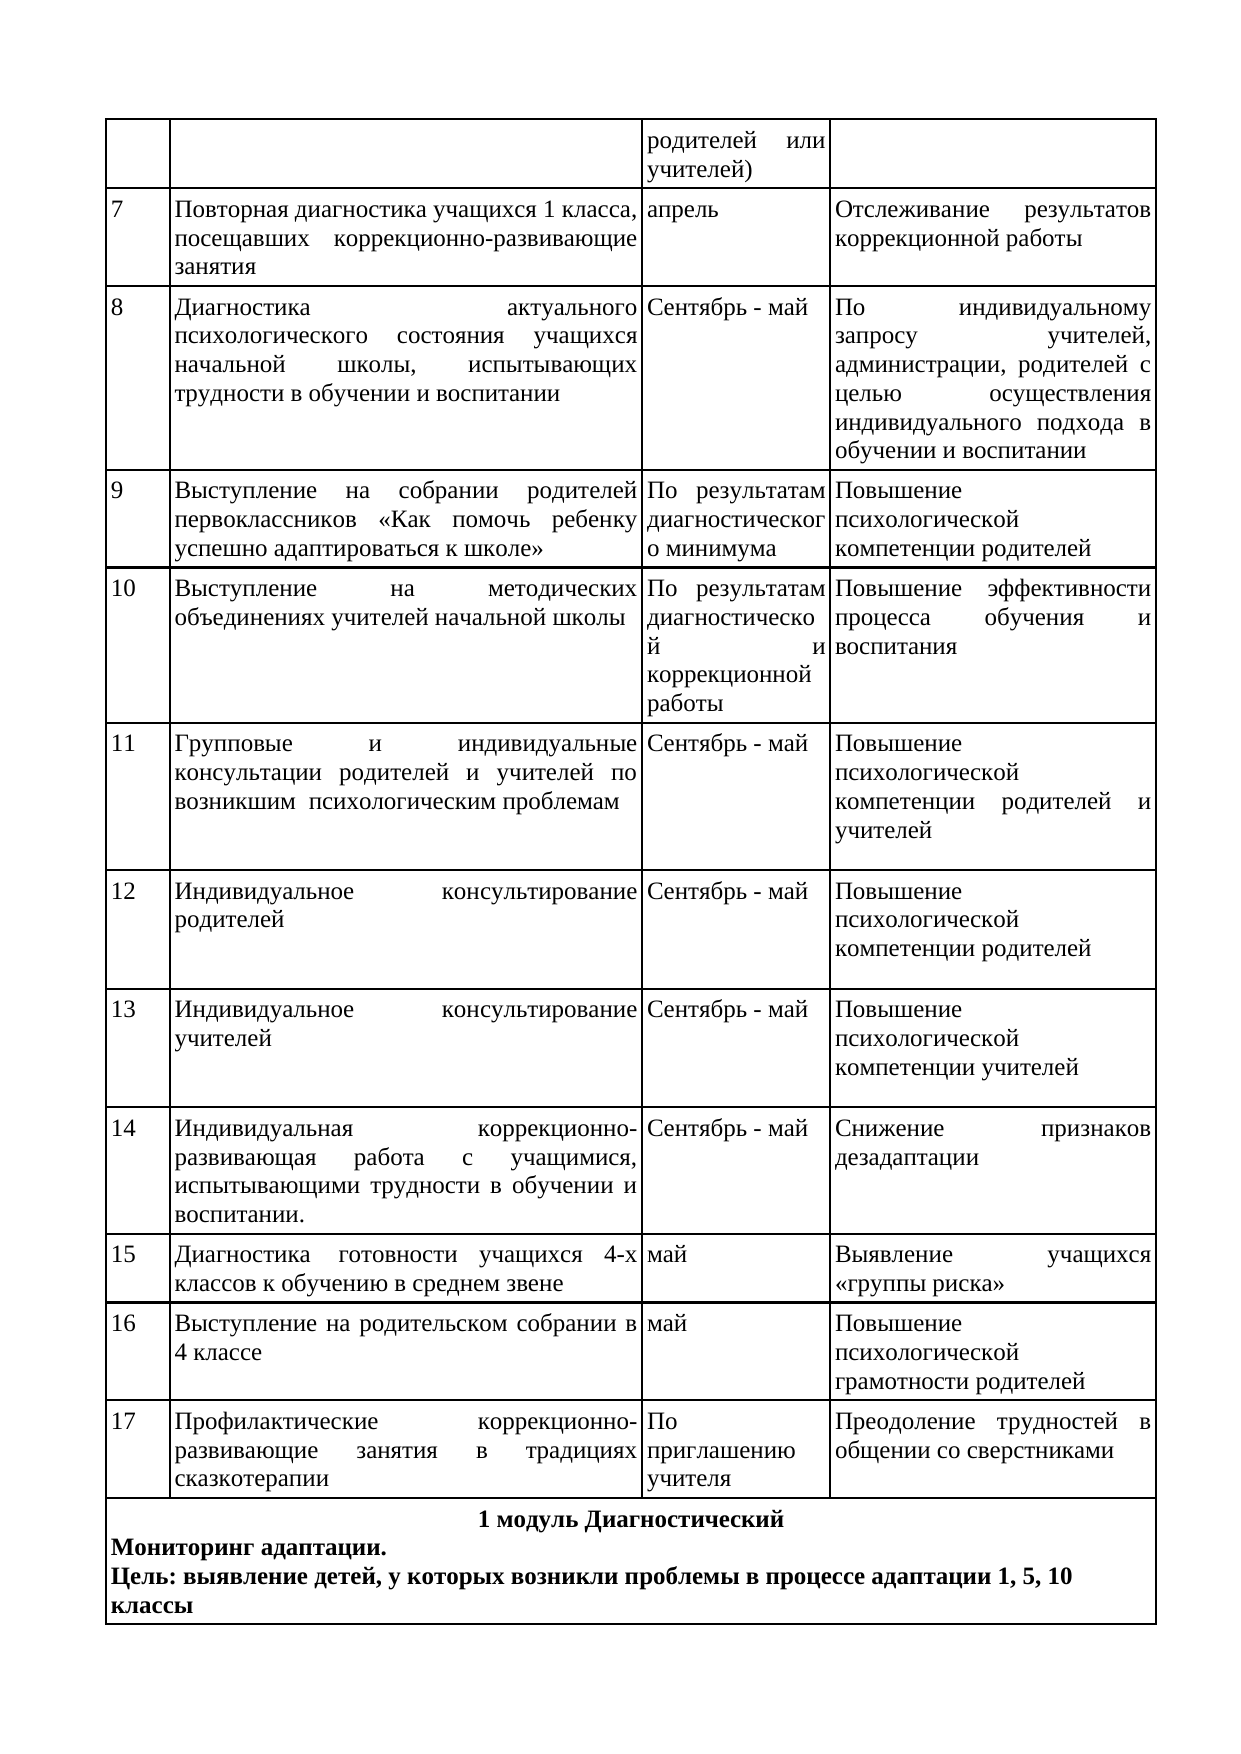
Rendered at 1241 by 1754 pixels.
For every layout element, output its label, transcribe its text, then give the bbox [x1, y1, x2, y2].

table_cell Выступление на собрании родителей первоклассников «Как помочь ребенку успешно адаптироваться к школе» [171, 471, 641, 566]
table_cell Сентябрь - май [643, 990, 829, 1106]
table_cell По индивидуальному запросу учителей, администрации, родителей с целью осуществления индивидуального подхода в обучении и воспитании [831, 287, 1155, 469]
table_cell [643, 120, 829, 187]
table_cell май [643, 1235, 829, 1301]
table_cell По приглашению учителя [643, 1401, 829, 1497]
table_cell Индивидуальное консультирование учителей [171, 990, 641, 1106]
table_cell Выступление на родительском собрании в 4 классе [171, 1304, 641, 1399]
table_cell Снижение признаков дезадаптации [831, 1108, 1155, 1232]
table_cell Выявление учащихся «группы риска» [831, 1235, 1155, 1301]
table_cell 16 [107, 1304, 169, 1399]
table_cell 10 [107, 569, 169, 722]
table_cell Повышение психологической компетенции учителей [831, 990, 1155, 1106]
table_cell 17 [107, 1401, 169, 1497]
table_cell Диагностика актуального психологического состояния учащихся начальной школы, испытывающих трудности в обучении и воспитании [171, 287, 641, 469]
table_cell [831, 120, 1155, 187]
table_cell Повторная диагностика учащихся 1 класса, посещавших коррекционно-развивающие занятия [171, 189, 641, 285]
table_cell Сентябрь - май [643, 1108, 829, 1232]
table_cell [107, 1499, 1155, 1623]
table_cell Диагностика готовности учащихся 4-х классов к обучению в среднем звене [171, 1235, 641, 1301]
table_cell май [643, 1304, 829, 1399]
table_cell Повышение психологической компетенции родителей и учителей [831, 724, 1155, 869]
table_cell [171, 120, 641, 187]
table_cell 7 [107, 189, 169, 285]
table_cell Отслеживание результатов коррекционной работы [831, 189, 1155, 285]
table_cell 13 [107, 990, 169, 1106]
table_cell 11 [107, 724, 169, 869]
table_cell Повышение эффективности процесса обучения и воспитания [831, 569, 1155, 722]
table_cell Сентябрь - май [643, 724, 829, 869]
table_cell 9 [107, 471, 169, 566]
table_cell апрель [643, 189, 829, 285]
table_cell Сентябрь - май [643, 871, 829, 987]
table_cell Повышение психологической грамотности родителей [831, 1304, 1155, 1399]
table_cell По результатам диагностического минимума [643, 471, 829, 566]
table_cell 6 [107, 120, 169, 187]
table_cell Сентябрь - май [643, 287, 829, 469]
table_cell Преодоление трудностей в общении со сверстниками [831, 1401, 1155, 1497]
table_cell Индивидуальное консультирование родителей [171, 871, 641, 987]
table_cell 15 [107, 1235, 169, 1301]
table_cell Повышение психологической компетенции родителей [831, 471, 1155, 566]
table_cell Повышение психологической компетенции родителей [831, 871, 1155, 987]
table_cell 8 [107, 287, 169, 469]
table_cell Групповые и индивидуальные консультации родителей и учителей по возникшим психологическим проблемам [171, 724, 641, 869]
table_cell 12 [107, 871, 169, 987]
table_cell 14 [107, 1108, 169, 1232]
table_cell Индивидуальная коррекционно-развивающая работа с учащимися, испытывающими трудности в обучении и воспитании. [171, 1108, 641, 1232]
table_cell Профилактические коррекционно-развивающие занятия в традициях сказкотерапии [171, 1401, 641, 1497]
table_cell По результатам диагностической и коррекционной работы [643, 569, 829, 722]
table_cell Выступление на методических объединениях учителей начальной школы [171, 569, 641, 722]
